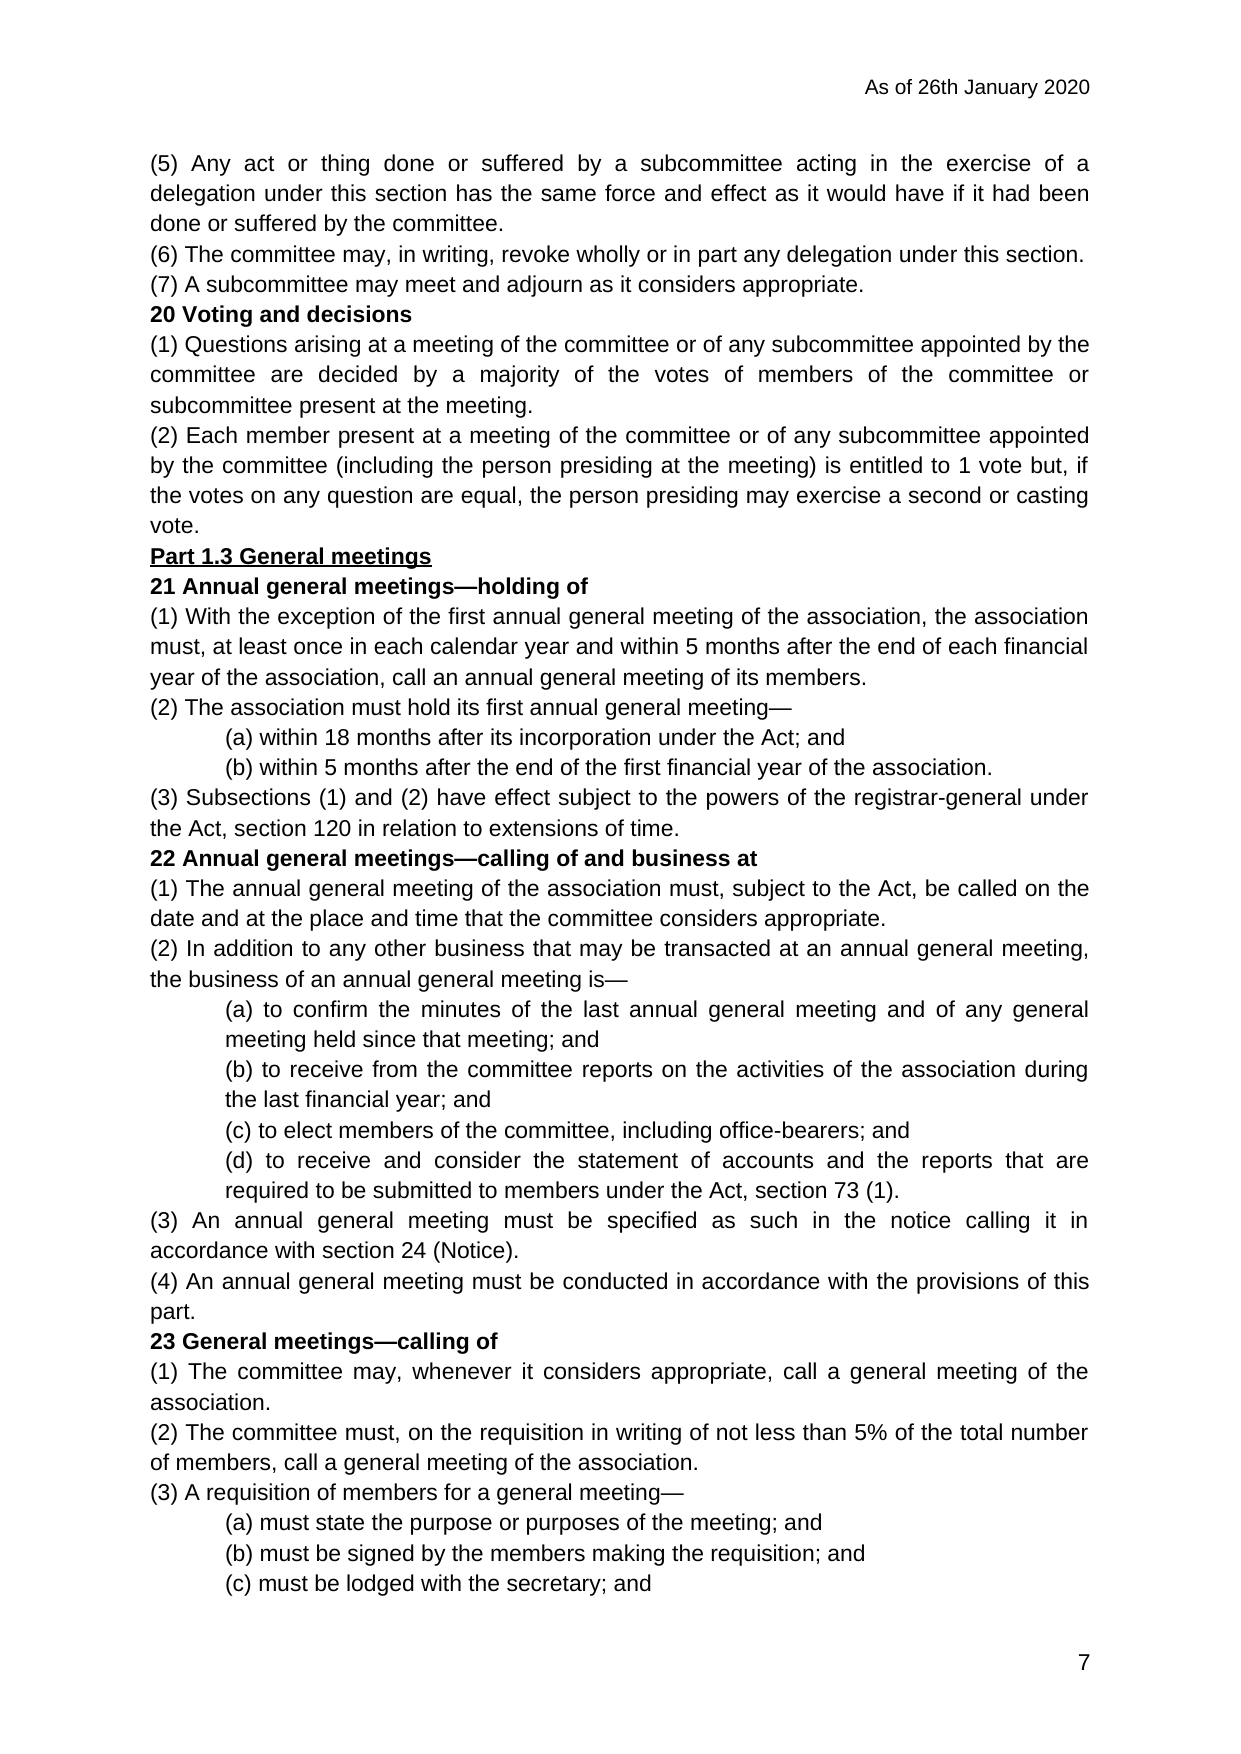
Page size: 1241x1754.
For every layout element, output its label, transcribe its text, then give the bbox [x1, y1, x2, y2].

text 22 Annual general meetings—calling of and business at [150, 845, 1090, 871]
text (6) The committee may, in writing, revoke wholly or in part any delegation under this section. [150, 241, 1090, 267]
text (4) An annual general meeting must be conducted in accordance with the provisions of this part. [150, 1268, 1090, 1324]
text (a) within 18 months after its incorporation under the Act; and [150, 724, 1090, 750]
text (a) must state the purpose or purposes of the meeting; and [225, 1509, 1090, 1536]
text (1) The committee may, whenever it considers appropriate, call a general meeting of the association. [150, 1358, 1090, 1415]
text (3) A requisition of members for a general meeting— [150, 1479, 1090, 1506]
text (d) to receive and consider the statement of accounts and the reports that are required to be submitted to members under the Act, section 73 (1). [225, 1147, 1090, 1203]
text (1) The annual general meeting of the association must, subject to the Act, be called on the date and at the place and time that the committee considers appropriate. [150, 875, 1090, 932]
text 20 Voting and decisions [150, 301, 1090, 327]
text (b) to receive from the committee reports on the activities of the association during the last financial year; and [225, 1056, 1090, 1113]
text (b) must be signed by the members making the requisition; and [225, 1539, 1090, 1566]
text (2) Each member present at a meeting of the committee or of any subcommittee appointed by the committee (including the person presiding at the meeting) is entitled to 1 vote but, if the votes on any question are equal, the person presiding may exercise a second or casting vote. [150, 422, 1090, 539]
text (2) The committee must, on the requisition in writing of not less than 5% of the total number of members, call a general meeting of the association. [150, 1419, 1090, 1475]
text (2) In addition to any other business that may be transacted at an annual general meeting, the business of an annual general meeting is— [150, 935, 1090, 992]
text (b) within 5 months after the end of the first financial year of the association. [150, 754, 1090, 781]
text (c) to elect members of the committee, including office-bearers; and [225, 1117, 1090, 1143]
text (5) Any act or thing done or suffered by a subcommittee acting in the exercise of a delegation under this section has the same force and effect as it would have if it had been done or suffered by the committee. [150, 150, 1090, 237]
text (1) Questions arising at a meeting of the committee or of any subcommittee appointed by the committee are decided by a majority of the votes of members of the committee or subcommittee present at the meeting. [150, 331, 1090, 418]
text (3) Subsections (1) and (2) have effect subject to the powers of the registrar-general under the Act, section 120 in relation to extensions of time. [150, 784, 1090, 841]
text (a) to confirm the minutes of the last annual general meeting and of any general meeting held since that meeting; and [225, 996, 1090, 1052]
text (c) must be lodged with the secretary; and [225, 1570, 1090, 1596]
text (7) A subcommittee may meet and adjourn as it considers appropriate. [150, 271, 1090, 297]
text 21 Annual general meetings—holding of [150, 573, 1090, 599]
text (3) An annual general meeting must be specified as such in the notice calling it in accordance with section 24 (Notice). [150, 1207, 1090, 1264]
text (1) With the exception of the first annual general meeting of the association, the association must, at least once in each calendar year and within 5 months after the end of each financial year of the association, call an annual general meeting of its members. [150, 603, 1090, 690]
text (2) The association must hold its first annual general meeting— [150, 694, 1090, 720]
text 23 General meetings—calling of [150, 1328, 1090, 1354]
text Part 1.3 General meetings [150, 543, 1090, 569]
